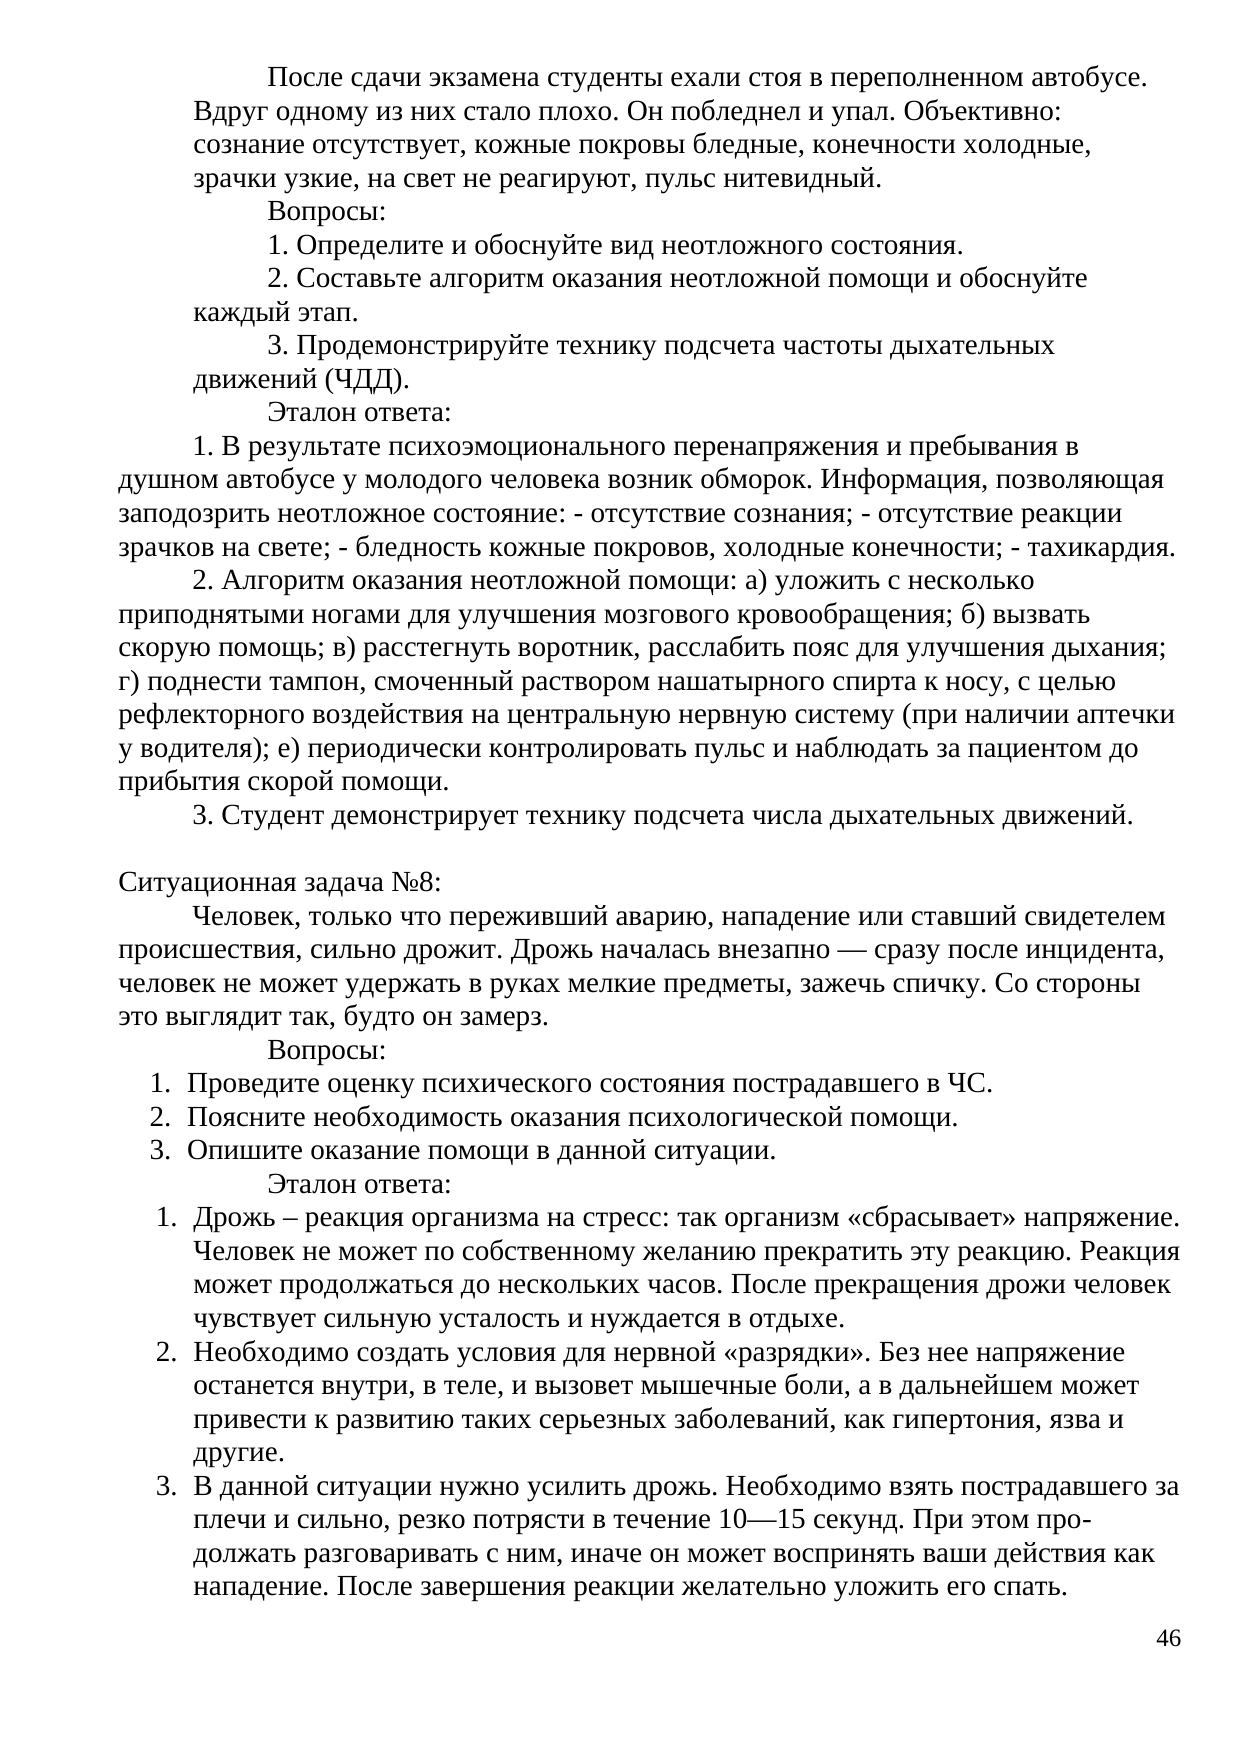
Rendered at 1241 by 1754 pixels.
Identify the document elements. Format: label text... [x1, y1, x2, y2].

text Человек, только что переживший аварию, нападение или ставший свидетелем происшествия, сильно дрожит. Дрожь началась внезапно — сразу после инцидента, человек не может удержать в руках мелкие предметы, зажечь спичку. Со стороны это выглядит так, будто он замерз. [118, 898, 1181, 1032]
list Опишите оказание помощи в данной ситуации. [149, 1132, 1181, 1166]
text 3. Продемонстрируйте технику подсчета частоты дыхательных движений (ЧДД). [193, 327, 1181, 394]
list Поясните необходимость оказания психологической помощи. [149, 1099, 1181, 1132]
text Ситуационная задача №8: [118, 864, 1181, 898]
list В данной ситуации нужно усилить дрожь. Необходимо взять пострадавшего за плечи и сильно, резко потрясти в течение 10—15 секунд. При этом продолжать разговаривать с ним, иначе он может воспринять ваши действия как нападение. После завершения реакции желательно уложить его спать. [156, 1468, 1181, 1602]
text Вопросы: [193, 193, 1181, 227]
text После сдачи экзамена студенты ехали стоя в переполненном автобусе. Вдруг одному из них стало плохо. Он побледнел и упал. Объективно: сознание отсутствует, кожные покровы бледные, конечности холодные, зрачки узкие, на свет не реагируют, пульс нитевидный. [193, 59, 1181, 193]
text 1. В результате психоэмоционального перенапряжения и пребывания в душном автобусе у молодого человека возник обморок. Информация, позволяющая заподозрить неотложное состояние: - отсутствие сознания; - отсутствие реакции зрачков на свете; - бледность кожные покровов, холодные конечности; - тахикардия. [118, 428, 1181, 562]
text 2. Алгоритм оказания неотложной помощи: а) уложить с несколько приподнятыми ногами для улучшения мозгового кровообращения; б) вызвать скорую помощь; в) расстегнуть воротник, расслабить пояс для улучшения дыхания; г) поднести тампон, смоченный раствором нашатырного спирта к носу, с целью рефлекторного воздействия на центральную нервную систему (при наличии аптечки у водителя); е) периодически контролировать пульс и наблюдать за пациентом до прибытия скорой помощи. [118, 562, 1181, 797]
text 3. Студент демонстрирует технику подсчета числа дыхательных движений. [118, 797, 1181, 831]
list Необходимо создать условия для нервной «разрядки». Без нее напряжение останется внутри, в теле, и вызовет мышечные боли, а в дальнейшем может привести к развитию таких серьезных заболеваний, как гипертония, язва и другие. [156, 1334, 1181, 1468]
text Эталон ответа: [193, 1166, 1181, 1199]
text 2. Составьте алгоритм оказания неотложной помощи и обоснуйте каждый этап. [193, 260, 1181, 327]
text Вопросы: [193, 1032, 1181, 1065]
text 1. Определите и обоснуйте вид неотложного состояния. [193, 227, 1181, 260]
list Дрожь – реакция организма на стресс: так организм «сбрасывает» напряжение. Человек не может по собственному желанию прекратить эту реакцию. Реакция может продолжаться до нескольких часов. После прекращения дрожи человек чувствует сильную усталость и нуждается в отдыхе. [156, 1199, 1181, 1334]
text Эталон ответа: [193, 394, 1181, 428]
list Проведите оценку психического состояния пострадавшего в ЧС. [149, 1065, 1181, 1099]
